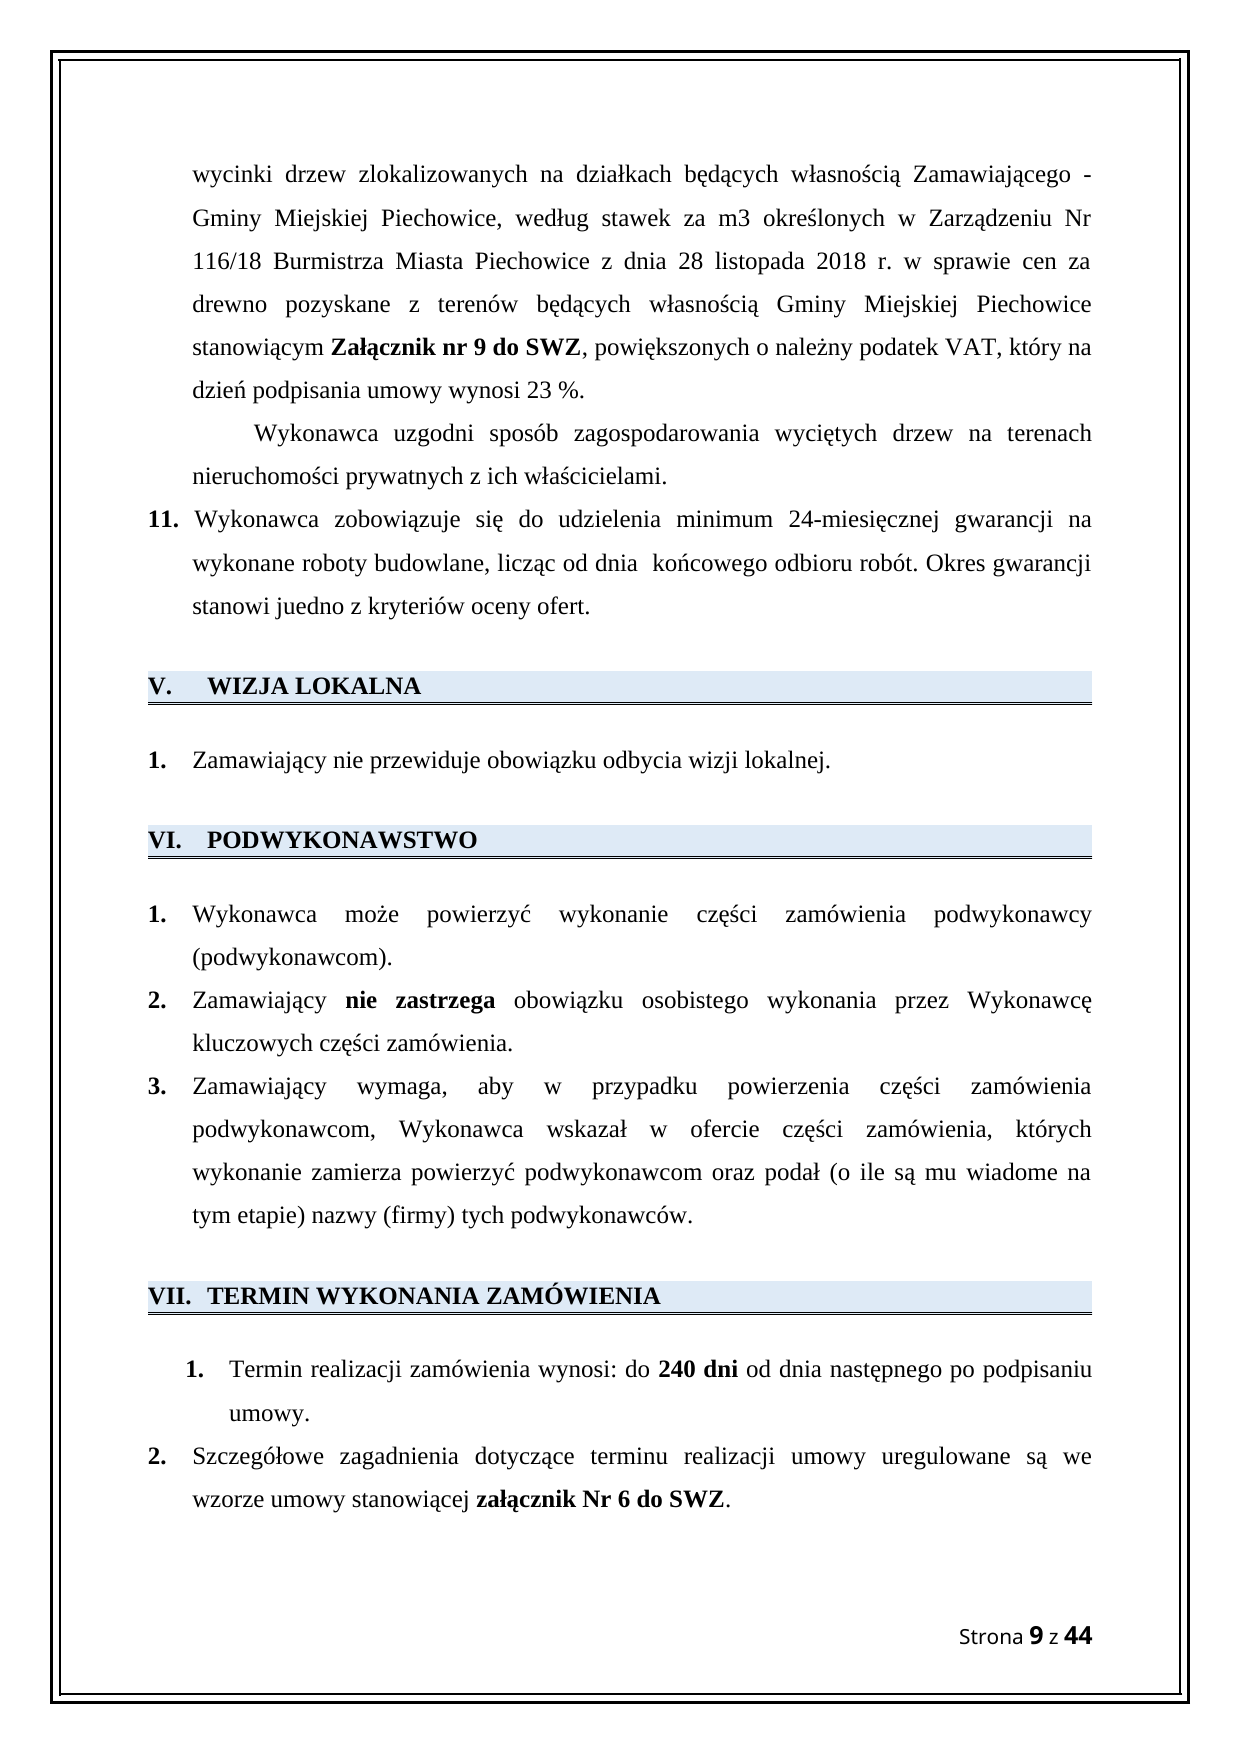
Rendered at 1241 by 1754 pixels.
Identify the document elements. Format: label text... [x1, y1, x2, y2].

text VII. TERMIN WYKONANIA ZAMÓWIENIA [148, 1281, 1092, 1312]
text 11. Wykonawca zobowiązuje się do udzielenia minimum 24-miesięcznej gwarancji na wykonane roboty budowlane, licząc od dnia końcowego odbioru robót. Okres gwarancji stanowi juedno z kryteriów oceny ofert. [148, 504, 1092, 619]
text 3. Zamawiający wymaga, aby w przypadku powierzenia części zamówienia podwykonawcom, Wykonawca wskazał w ofercie części zamówienia, których wykonanie zamierza powierzyć podwykonawcom oraz podał (o ile są mu wiadome na tym etapie) nazwy (firmy) tych podwykonawców. [148, 1071, 1092, 1229]
list Termin realizacji zamówienia wynosi: do 240 dni od dnia następnego po podpisaniu umowy. [185, 1354, 1092, 1426]
text V. WIZJA LOKALNA [148, 671, 1092, 702]
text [148, 159, 1092, 404]
text VI. PODWYKONAWSTWO [148, 825, 1092, 856]
text Wykonawca uzgodni sposób zagospodarowania wyciętych drzew na terenach nieruchomości prywatnych z ich właścicielami. [148, 418, 1092, 490]
text 1. Wykonawca może powierzyć wykonanie części zamówienia podwykonawcy (podwykonawcom). [148, 899, 1092, 971]
text 2. Zamawiający nie zastrzega obowiązku osobistego wykonania przez Wykonawcę kluczowych części zamówienia. [148, 985, 1092, 1057]
text 1. Zamawiający nie przewiduje obowiązku odbycia wizji lokalnej. [148, 745, 1092, 773]
text 2. Szczegółowe zagadnienia dotyczące terminu realizacji umowy uregulowane są we wzorze umowy stanowiącej załącznik Nr 6 do SWZ. [148, 1441, 1092, 1513]
